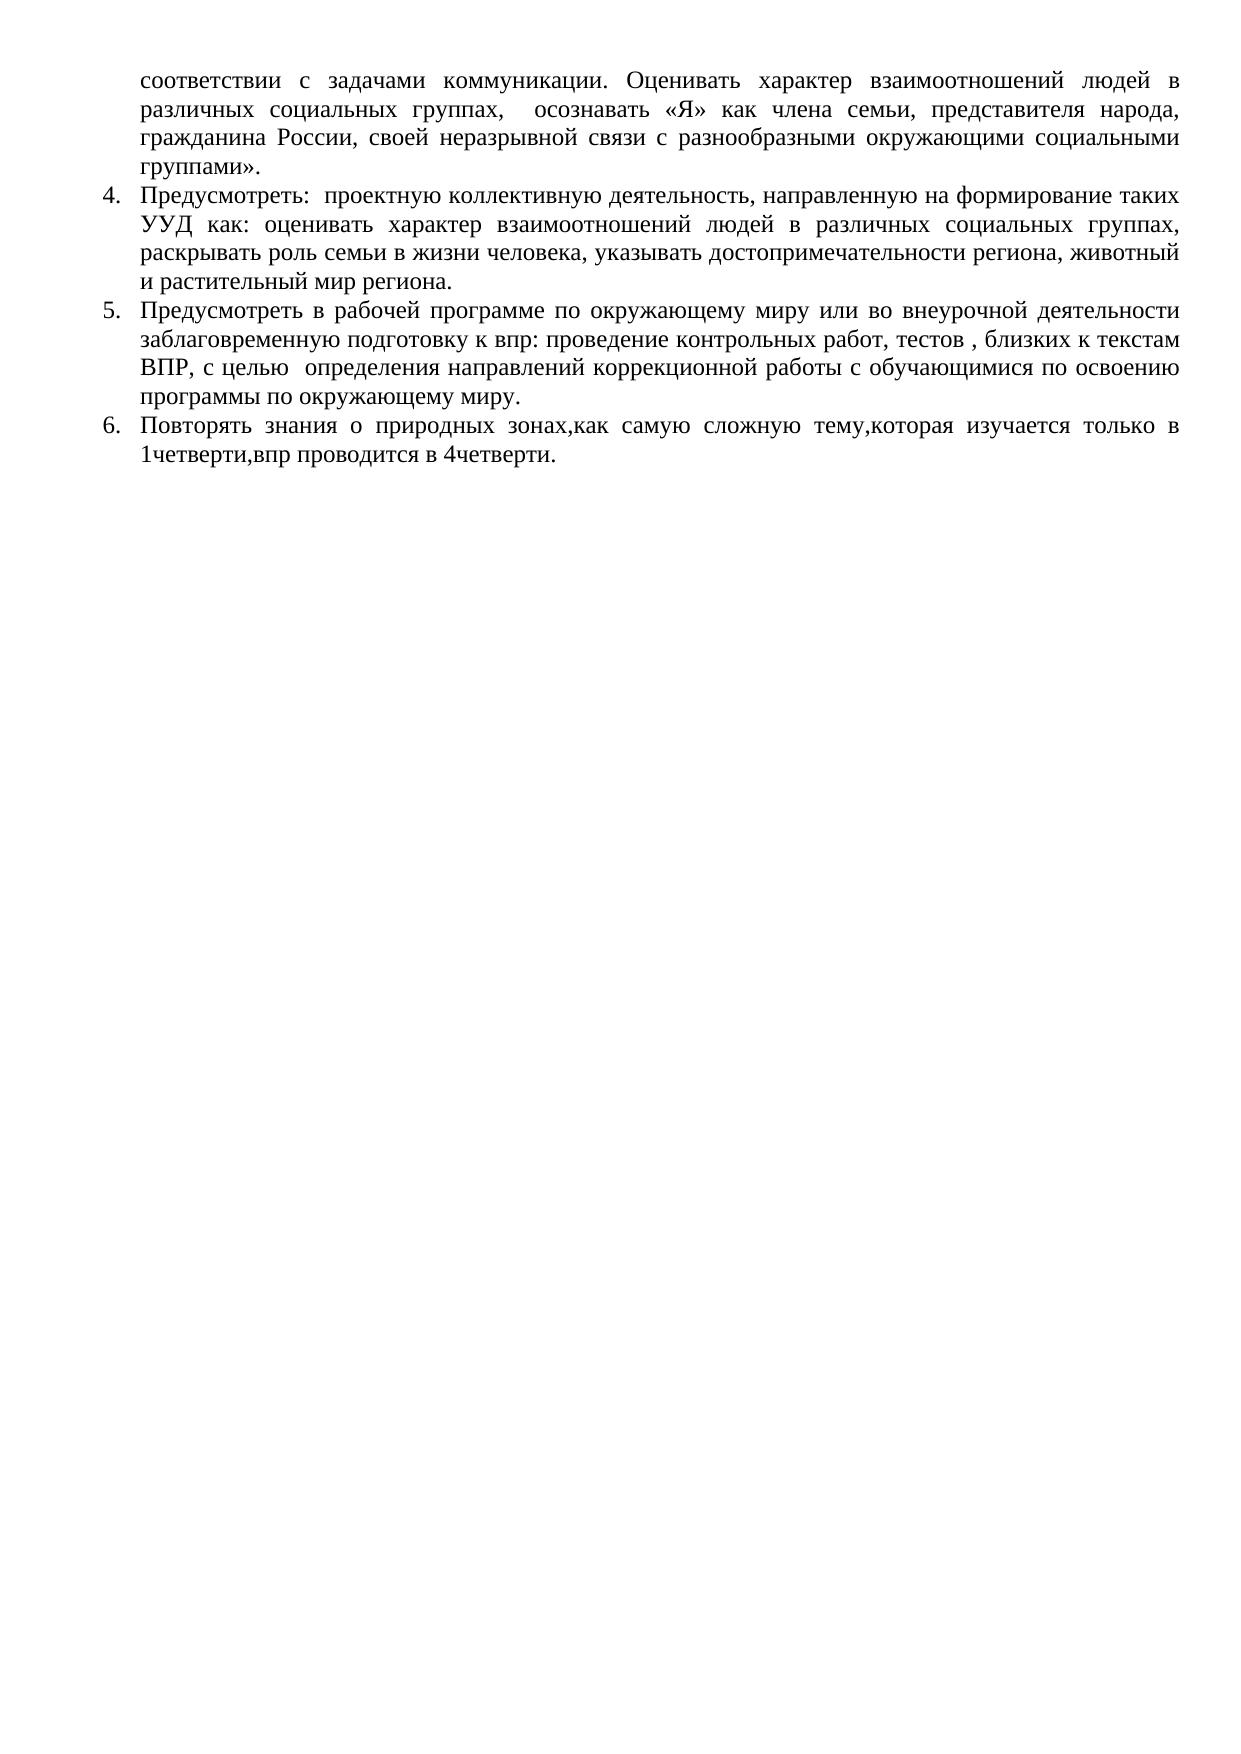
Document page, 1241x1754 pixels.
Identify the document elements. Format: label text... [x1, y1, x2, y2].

list Предусмотреть: проектную коллективную деятельность, направленную на формирование таких УУД как: оценивать характер взаимоотношений людей в различных социальных группах, раскрывать роль семьи в жизни человека, указывать достопримечательности региона, животный и растительный мир региона. [102, 180, 1181, 295]
list Повторять знания о природных зонах,как самую сложную тему,которая изучается только в 1четверти,впр проводится в 4четверти. [102, 410, 1181, 467]
list Предусмотреть в рабочей программе по окружающему миру или во внеурочной деятельности заблаговременную подготовку к впр: проведение контрольных работ, тестов , близких к текстам ВПР, с целью определения направлений коррекционной работы с обучающимися по освоению программы по окружающему миру. [102, 295, 1181, 410]
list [102, 65, 1181, 180]
